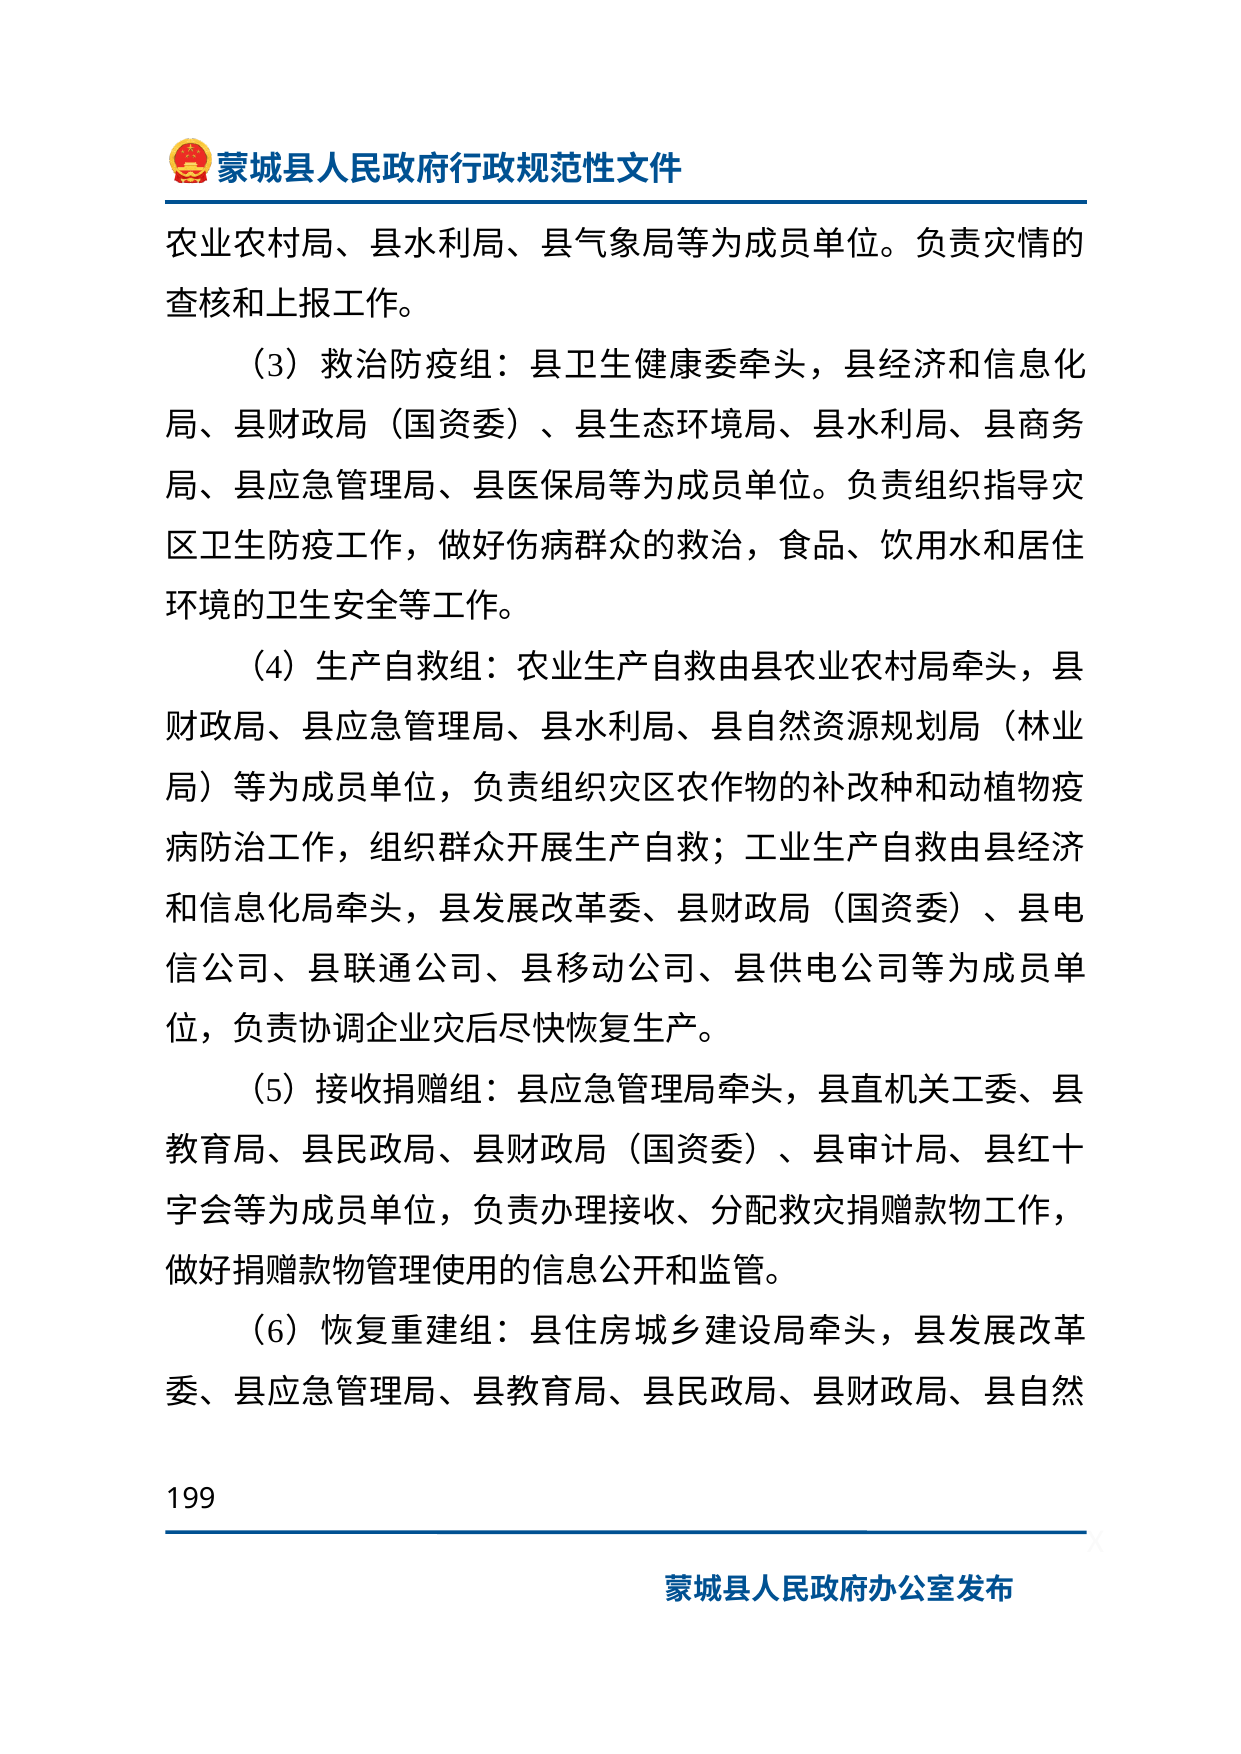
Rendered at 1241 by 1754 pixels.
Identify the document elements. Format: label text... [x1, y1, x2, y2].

text （5）接收捐赠组：县应急管理局牵头，县直机关工委、县教育局、县民政局、县财政局（国资委）、县审计局、县红十字会等为成员单位，负责办理接收、分配救灾捐赠款物工作，做好捐赠款物管理使用的信息公开和监管。 [165, 1053, 1087, 1294]
picture [165, 136, 216, 187]
text （2）查灾核灾组：县应急管理局牵头，县教育局、县经济和信息化局、县财政局、县自然资源和规划局（林业局）、县农业农村局、县水利局、县气象局等为成员单位。负责灾情的查核和上报工作。 [165, 207, 1087, 328]
text （4）生产自救组：农业生产自救由县农业农村局牵头，县财政局、县应急管理局、县水利局、县自然资源规划局（林业局）等为成员单位，负责组织灾区农作物的补改种和动植物疫病防治工作，组织群众开展生产自救；工业生产自救由县经济和信息化局牵头，县发展改革委、县财政局（国资委）、县电信公司、县联通公司、县移动公司、县供电公司等为成员单位，负责协调企业灾后尽快恢复生产。 [165, 630, 1087, 1053]
text （3）救治防疫组：县卫生健康委牵头，县经济和信息化局、县财政局（国资委）、县生态环境局、县水利局、县商务局、县应急管理局、县医保局等为成员单位。负责组织指导灾区卫生防疫工作，做好伤病群众的救治，食品、饮用水和居住环境的卫生安全等工作。 [165, 328, 1087, 630]
